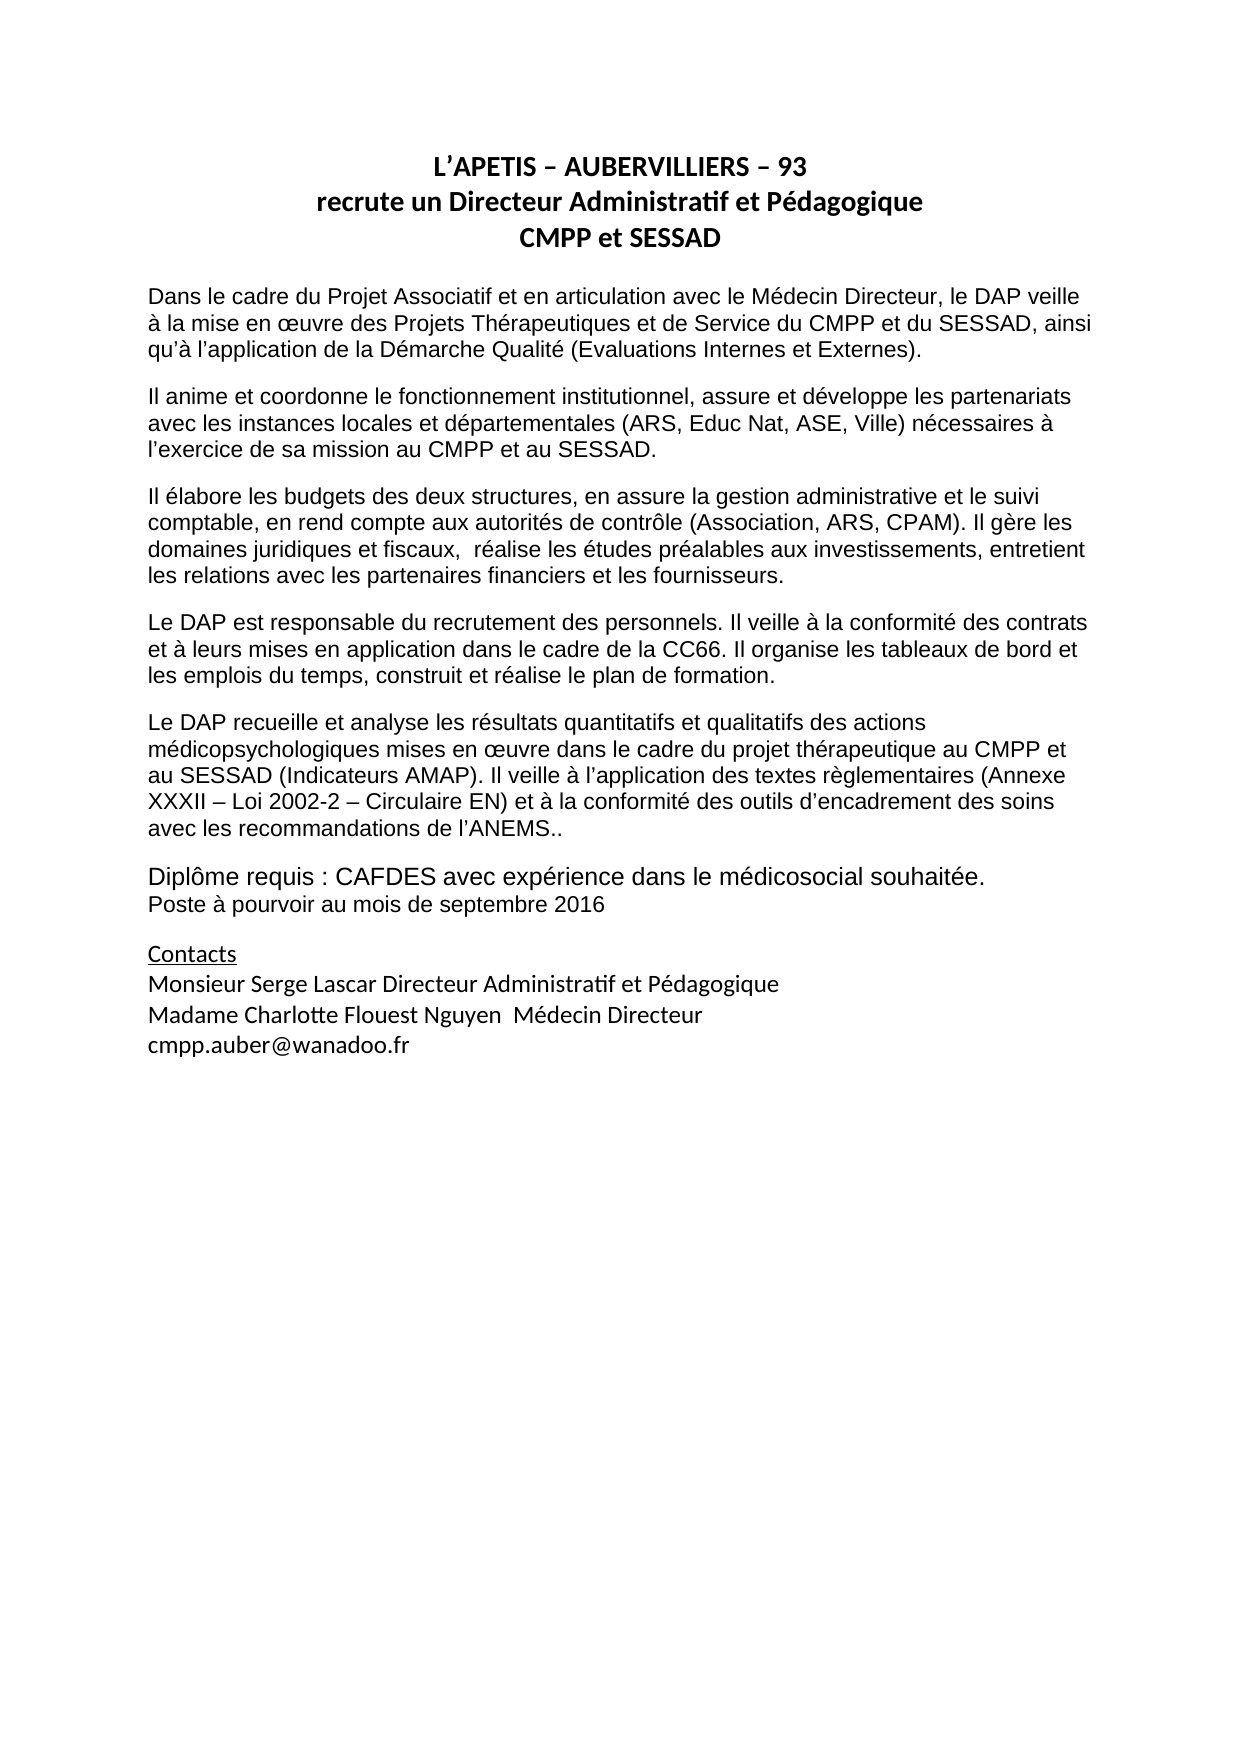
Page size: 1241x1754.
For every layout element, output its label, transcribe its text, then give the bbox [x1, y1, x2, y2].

text Il élabore les budgets des deux structures, en assure la gestion administrative et le suivi comptable, en rend compte aux autorités de contrôle (Association, ARS, CPAM). Il gère les domaines juridiques et fiscaux, réalise les études préalables aux investissements, entretient les relations avec les partenaires financiers et les fournisseurs. [148, 483, 1093, 588]
text Contacts [148, 938, 1093, 968]
text Poste à pourvoir au mois de septembre 2016 [148, 891, 1093, 917]
text Le DAP recueille et analyse les résultats quantitatifs et qualitatifs des actions médicopsychologiques mises en œuvre dans le cadre du projet thérapeutique au CMPP et au SESSAD (Indicateurs AMAP). Il veille à l’application des textes règlementaires (Annexe XXXII – Loi 2002-2 – Circulaire EN) et à la conformité des outils d’encadrement des soins avec les recommandations de l’ANEMS.. [148, 709, 1093, 841]
text Madame Charlotte Flouest Nguyen Médecin Directeur [148, 999, 1093, 1029]
text L’APETIS – AUBERVILLIERS – 93 [148, 148, 1093, 183]
text Le DAP est responsable du recrutement des personnels. Il veille à la conformité des contrats et à leurs mises en application dans le cadre de la CC66. Il organise les tableaux de bord et les emplois du temps, construit et réalise le plan de formation. [148, 609, 1093, 688]
text CMPP et SESSAD [148, 219, 1093, 254]
text cmpp.auber@wanadoo.fr [148, 1029, 1093, 1060]
text Il anime et coordonne le fonctionnement institutionnel, assure et développe les partenariats avec les instances locales et départementales (ARS, Educ Nat, ASE, Ville) nécessaires à l’exercice de sa mission au CMPP et au SESSAD. [148, 383, 1093, 462]
text Dans le cadre du Projet Associatif et en articulation avec le Médecin Directeur, le DAP veille à la mise en œuvre des Projets Thérapeutiques et de Service du CMPP et du SESSAD, ainsi qu’à l’application de la Démarche Qualité (Evaluations Internes et Externes). [148, 283, 1093, 362]
subtitle Diplôme requis : CAFDES avec expérience dans le médicosocial souhaitée. [148, 862, 1093, 891]
text Monsieur Serge Lascar Directeur Administratif et Pédagogique [148, 968, 1093, 999]
text recrute un Directeur Administratif et Pédagogique [148, 183, 1093, 219]
